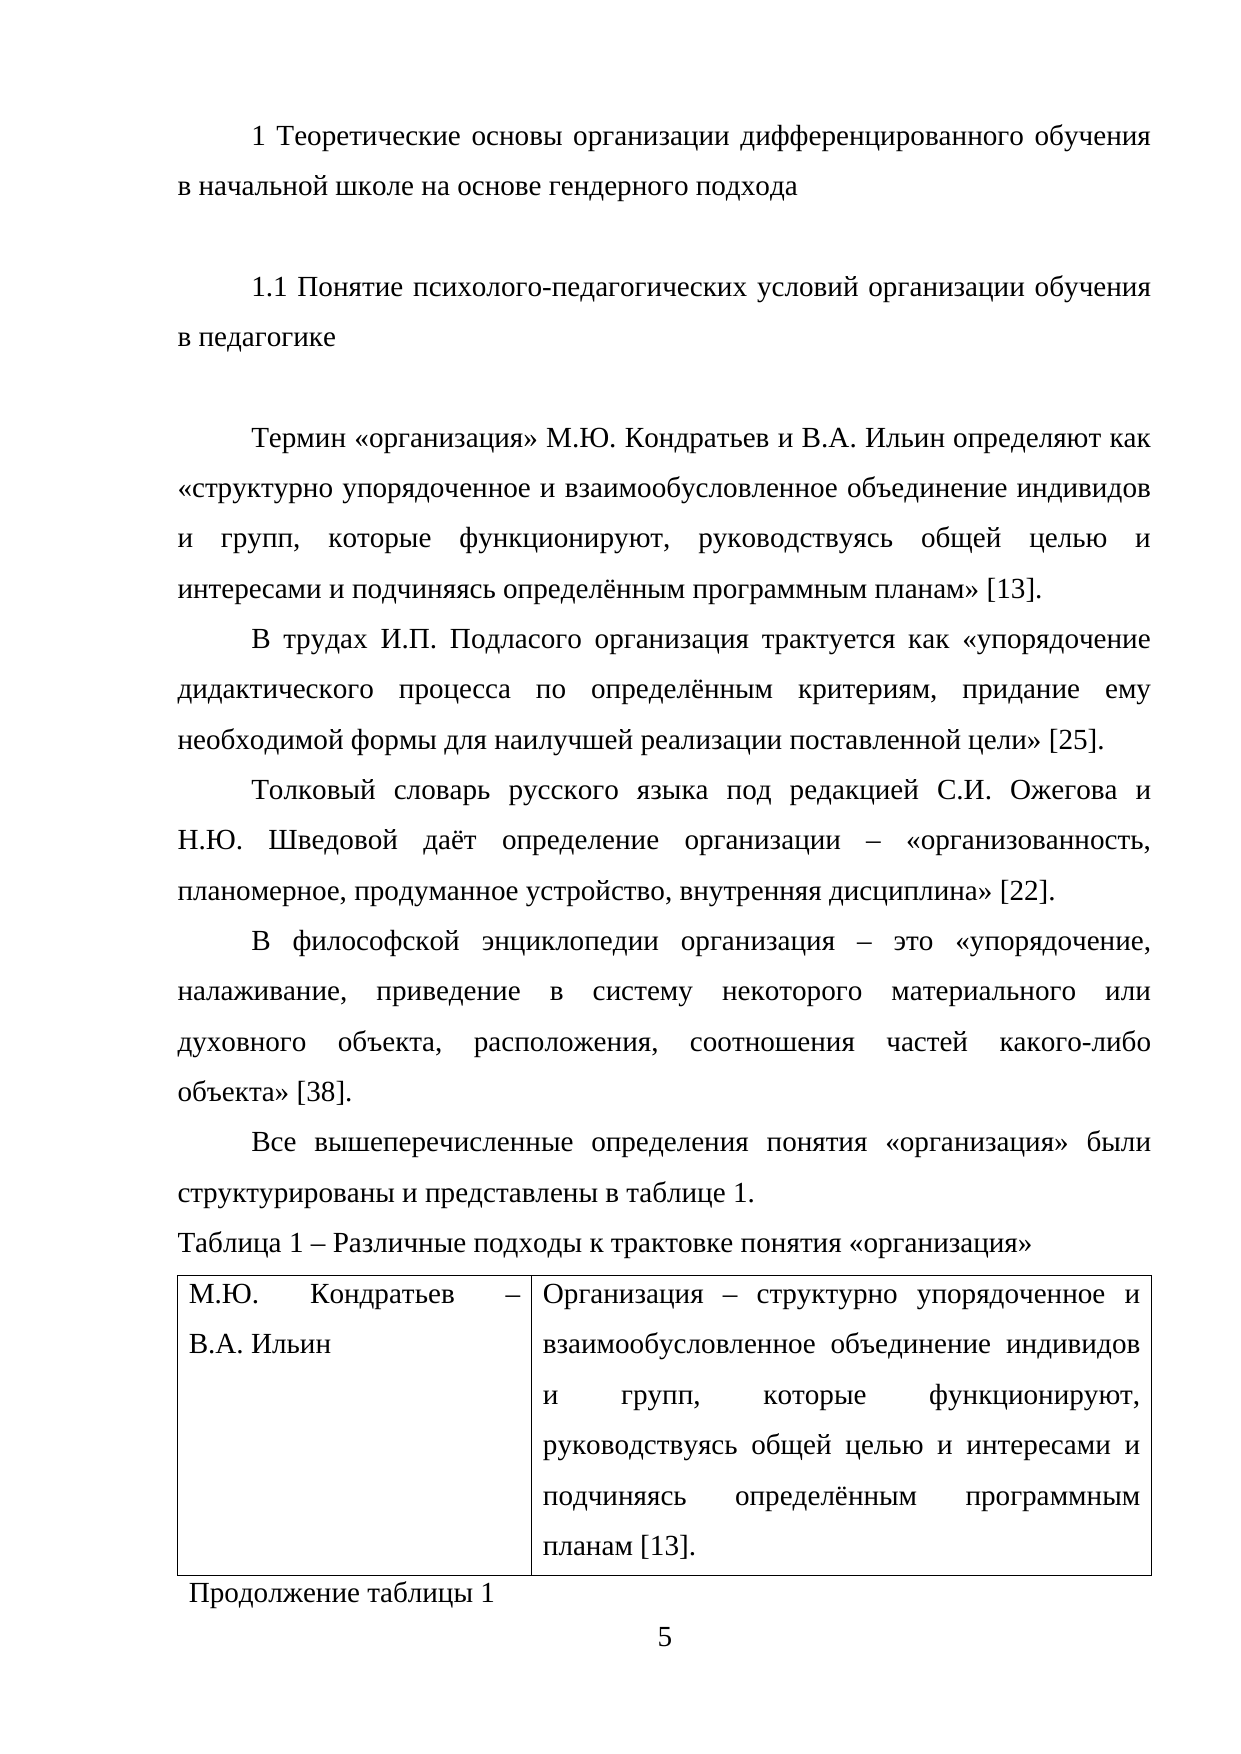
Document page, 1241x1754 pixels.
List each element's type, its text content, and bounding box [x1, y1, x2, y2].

text В философской энциклопедии организация – это «упорядочение, налаживание, приведение в систему некоторого материального или духовного объекта, расположения, соотношения частей какого-либо объекта» [38]. [177, 923, 1152, 1108]
table_header Организация – структурно упорядоченное и взаимообусловленное объединение индивидов и групп, которые функционируют, руководствуясь общей целью и интересами и подчиняясь определённым программным планам [13]. [532, 1276, 1151, 1574]
table_header М.Ю. Кондратьев – В.А. Ильин [178, 1276, 531, 1574]
text Толковый словарь русского языка под редакцией С.И. Ожегова и Н.Ю. Шведовой даёт определение организации – «организованность, планомерное, продуманное устройство, внутренняя дисциплина» [22]. [177, 772, 1152, 906]
text 1 Теоретические основы организации дифференцированного обучения в начальной школе на основе гендерного подхода [177, 118, 1152, 202]
table_cell Продолжение таблицы 1 [177, 1576, 1152, 1618]
text Все вышеперечисленные определения понятия «организация» были структурированы и представлены в таблице 1. [177, 1124, 1152, 1208]
text В трудах И.П. Подласого организация трактуется как «упорядочение дидактического процесса по определённым критериям, придание ему необходимой формы для наилучшей реализации поставленной цели» [25]. [177, 621, 1152, 755]
text Термин «организация» М.Ю. Кондратьев и В.А. Ильин определяют как «структурно упорядоченное и взаимообусловленное объединение индивидов и групп, которые функционируют, руководствуясь общей целью и интересами и подчиняясь определённым программным планам» [13]. [177, 420, 1152, 604]
text 1.1 Понятие психолого-педагогических условий организации обучения в педагогике [177, 269, 1152, 353]
text Таблица 1 – Различные подходы к трактовке понятия «организация» [177, 1225, 1152, 1258]
